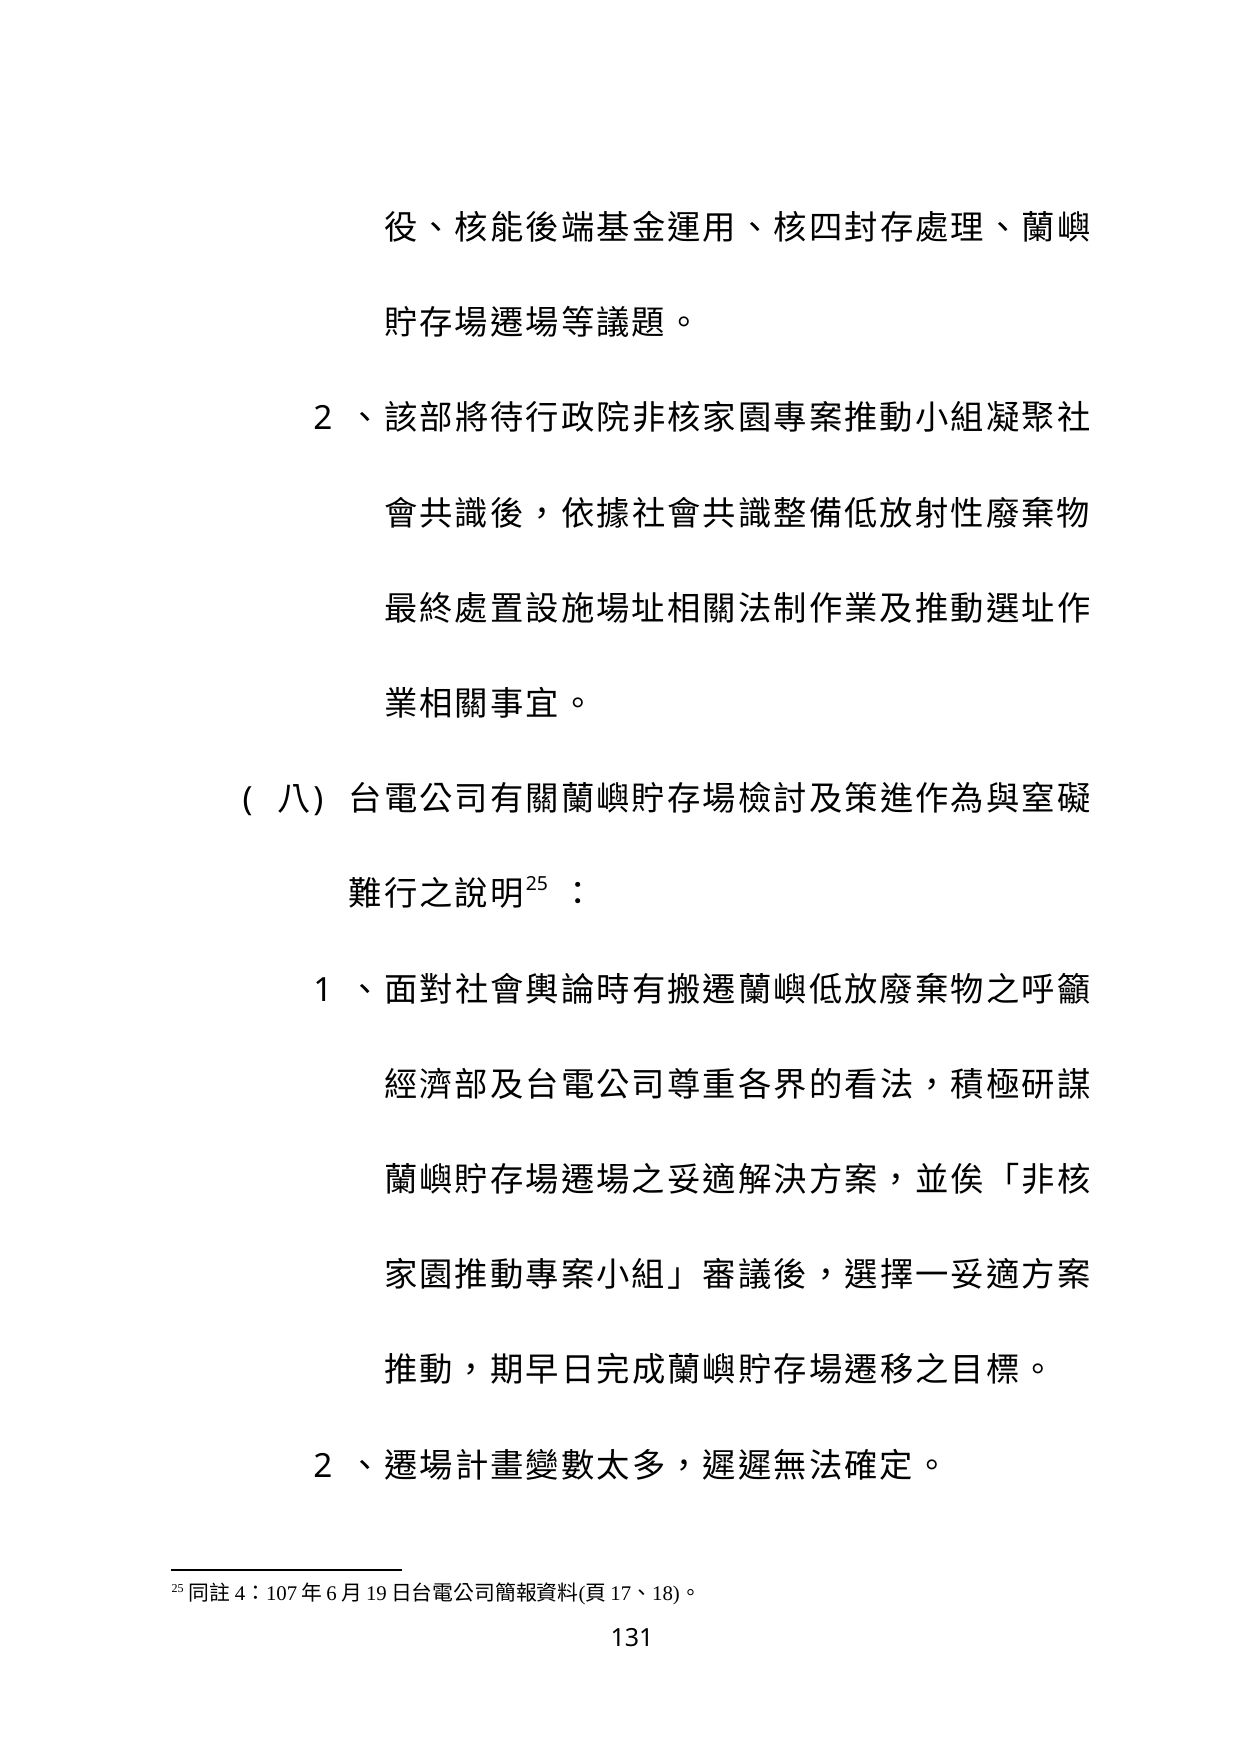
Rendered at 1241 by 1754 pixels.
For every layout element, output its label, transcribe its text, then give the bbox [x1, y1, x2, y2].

subtitle 面對社會輿論時有搬遷蘭嶼低放廢棄物之呼籲，經濟部及台電公司尊重各界的看法，積極研謀蘭嶼貯存場遷場之妥適解決方案，並俟「非核家園推動專案小組」審議後，選擇一妥適方案推動，期早日完成蘭嶼貯存場遷移之目標。 [296, 939, 1092, 1415]
subtitle 永續會已於105年11月3日成立「非核家園推動專案小組」，由張景森政務委員負責召集，並邀請民間團體、在地居民代表、學者專家共同討論用過核子燃料、核廢料處理、核電廠除役、核能後端基金運用、核四封存處理、蘭嶼貯存場遷場等議題。 [296, 177, 1092, 368]
subtitle 遷場計畫變數太多，遲遲無法確定。 [296, 1415, 1092, 1510]
subtitle 該部將待行政院非核家園專案推動小組凝聚社會共識後，依據社會共識整備低放射性廢棄物最終處置設施場址相關法制作業及推動選址作業相關事宜。 [296, 368, 1092, 748]
subtitle 台電公司有關蘭嶼貯存場檢討及策進作為與窒礙難行之說明： [242, 748, 1092, 939]
